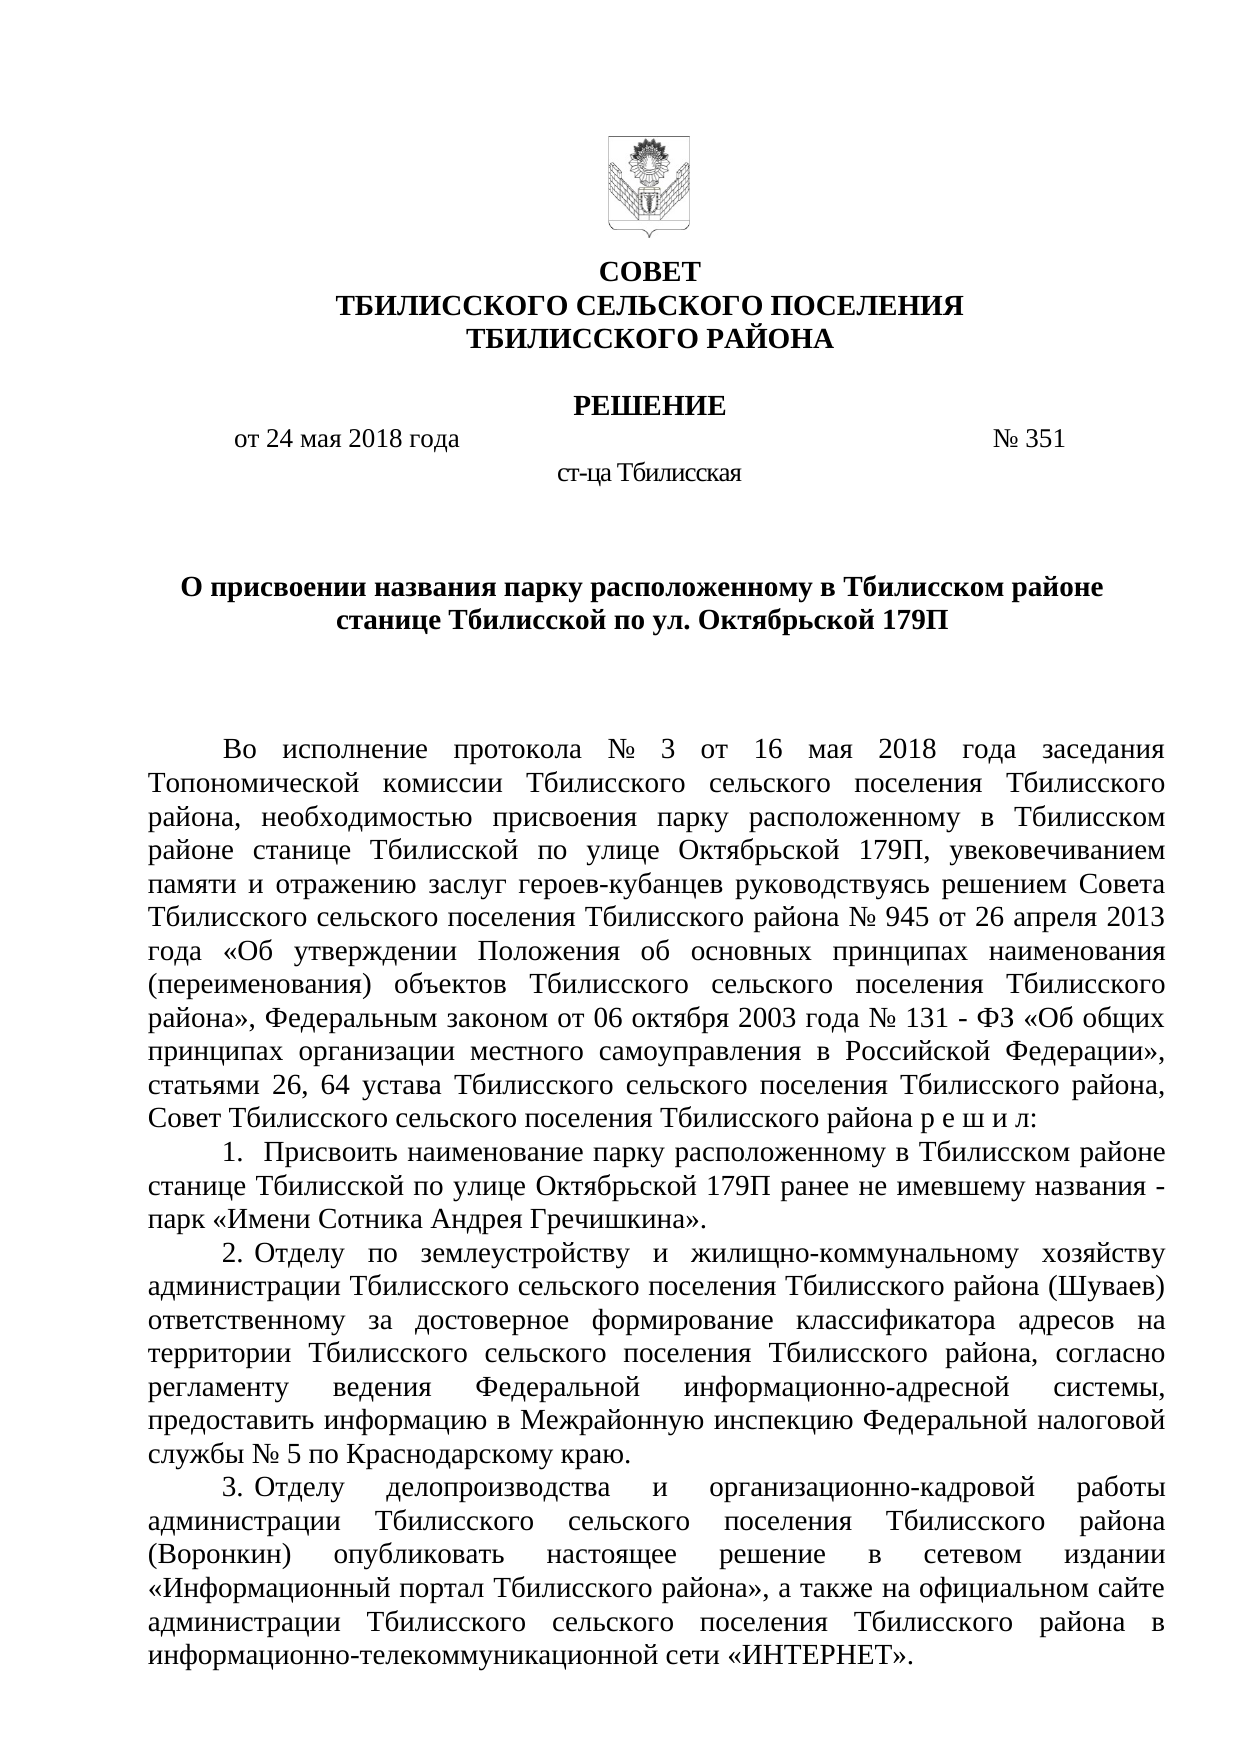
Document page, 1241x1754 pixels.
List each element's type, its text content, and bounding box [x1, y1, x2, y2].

list Отделу делопроизводства и организационно-кадровой работы администрации Тбилисского сельского поселения Тбилисского района (Воронкин) опубликовать настоящее решение в сетевом издании «Информационный портал Тбилисского района», а также на официальном сайте администрации Тбилисского сельского поселения Тбилисского района в информационно-телекоммуникационной сети «ИНТЕРНЕТ». [148, 1469, 1166, 1671]
picture [608, 136, 690, 238]
text Во исполнение протокола № 3 от 16 мая 2018 года заседания Топономической комиссии Тбилисского сельского поселения Тбилисского района, необходимостью присвоения парку расположенному в Тбилисском районе станице Тбилисской по улице Октябрьской 179П, увековечиванием памяти и отражению заслуг героев-кубанцев руководствуясь решением Совета Тбилисского сельского поселения Тбилисского района № 945 от 26 апреля 2013 года «Об утверждении Положения об основных принципах наименования (переименования) объектов Тбилисского сельского поселения Тбилисского района», Федеральным законом от 06 октября 2003 года № 131 - ФЗ «Об общих принципах организации местного самоуправления в Российской Федерации», статьями 26, 64 устава Тбилисского сельского поселения Тбилисского района, Совет Тбилисского сельского поселения Тбилисского района р е ш и л: [148, 732, 1166, 1134]
list Присвоить наименование парку расположенному в Тбилисском районе станице Тбилисской по улице Октябрьской 179П ранее не имевшему названия - парк «Имени Сотника Андрея Гречишкина». [148, 1134, 1166, 1235]
table_header СОВЕТ ТБИЛИССКОГО СЕЛЬСКОГО ПОСЕЛЕНИЯ ТБИЛИССКОГО РАЙОНА РЕШЕНИЕ от 24 мая 2018 года № 351 ст-ца Тбилисская [148, 198, 1152, 535]
list Отделу по землеустройству и жилищно-коммунальному хозяйству администрации Тбилисского сельского поселения Тбилисского района (Шуваев) ответственному за достоверное формирование классификатора адресов на территории Тбилисского сельского поселения Тбилисского района, согласно регламенту ведения Федеральной информационно-адресной системы, предоставить информацию в Межрайонную инспекцию Федеральной налоговой службы № 5 по Краснодарскому краю. [148, 1235, 1166, 1469]
table_header О присвоении названия парку расположенному в Тбилисском районе станице Тбилисской по ул. Октябрьской 179П [136, 569, 1148, 669]
